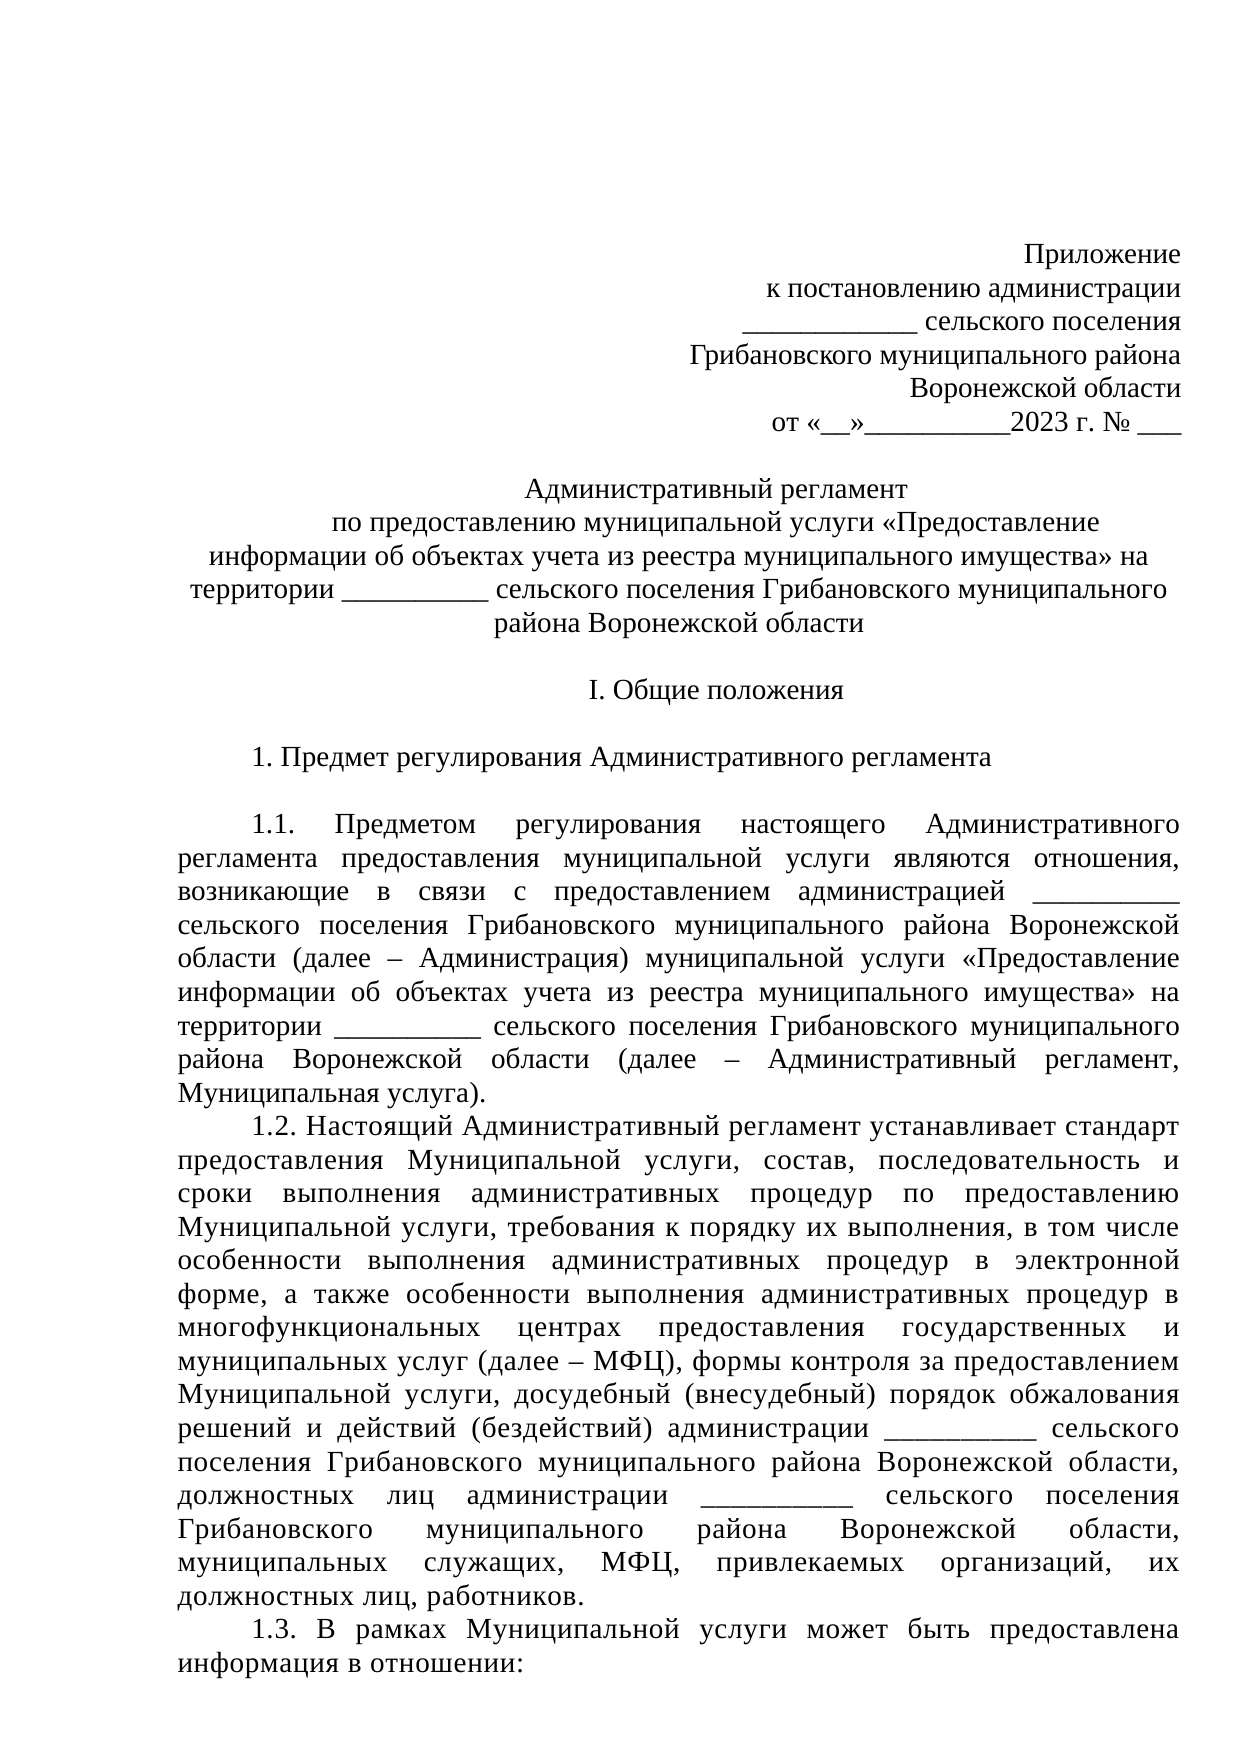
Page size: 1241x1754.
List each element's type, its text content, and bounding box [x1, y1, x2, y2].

text от «__»__________2023 г. № ___ [177, 404, 1181, 437]
text 1. Предмет регулирования Административного регламента [177, 739, 1181, 773]
text 1.2. Настоящий Административный регламент устанавливает стандарт предоставления Муниципальной услуги, состав, последовательность и сроки выполнения административных процедур по предоставлению Муниципальной услуги, требования к порядку их выполнения, в том числе особенности выполнения административных процедур в электронной форме, а также особенности выполнения административных процедур в многофункциональных центрах предоставления государственных и муниципальных услуг (далее – МФЦ), формы контроля за предоставлением Муниципальной услуги, досудебный (внесудебный) порядок обжалования решений и действий (бездействий) администрации __________ сельского поселения Грибановского муниципального района Воронежской области, должностных лиц администрации __________ сельского поселения Грибановского муниципального района Воронежской области, муниципальных служащих, МФЦ, привлекаемых организаций, их должностных лиц, работников. [177, 1108, 1181, 1611]
text I. Общие положения [177, 672, 1181, 706]
text 1.3. В рамках Муниципальной услуги может быть предоставлена информация в отношении: [177, 1611, 1181, 1678]
text Воронежской области [177, 370, 1181, 404]
text к постановлению администрации [177, 270, 1181, 303]
text ____________ сельского поселения [177, 303, 1181, 337]
text по предоставлению муниципальной услуги «Предоставление информации об объектах учета из реестра муниципального имущества» на территории __________ сельского поселения Грибановского муниципального района Воронежской области [177, 504, 1181, 639]
text Грибановского муниципального района [177, 337, 1181, 370]
text Приложение [177, 236, 1181, 270]
text 1.1. Предметом регулирования настоящего Административного регламента предоставления муниципальной услуги являются отношения, возникающие в связи с предоставлением администрацией __________ сельского поселения Грибановского муниципального района Воронежской области (далее – Администрация) муниципальной услуги «Предоставление информации об объектах учета из реестра муниципального имущества» на территории __________ сельского поселения Грибановского муниципального района Воронежской области (далее – Административный регламент, Муниципальная услуга). [177, 806, 1181, 1108]
text Административный регламент [177, 471, 1181, 504]
